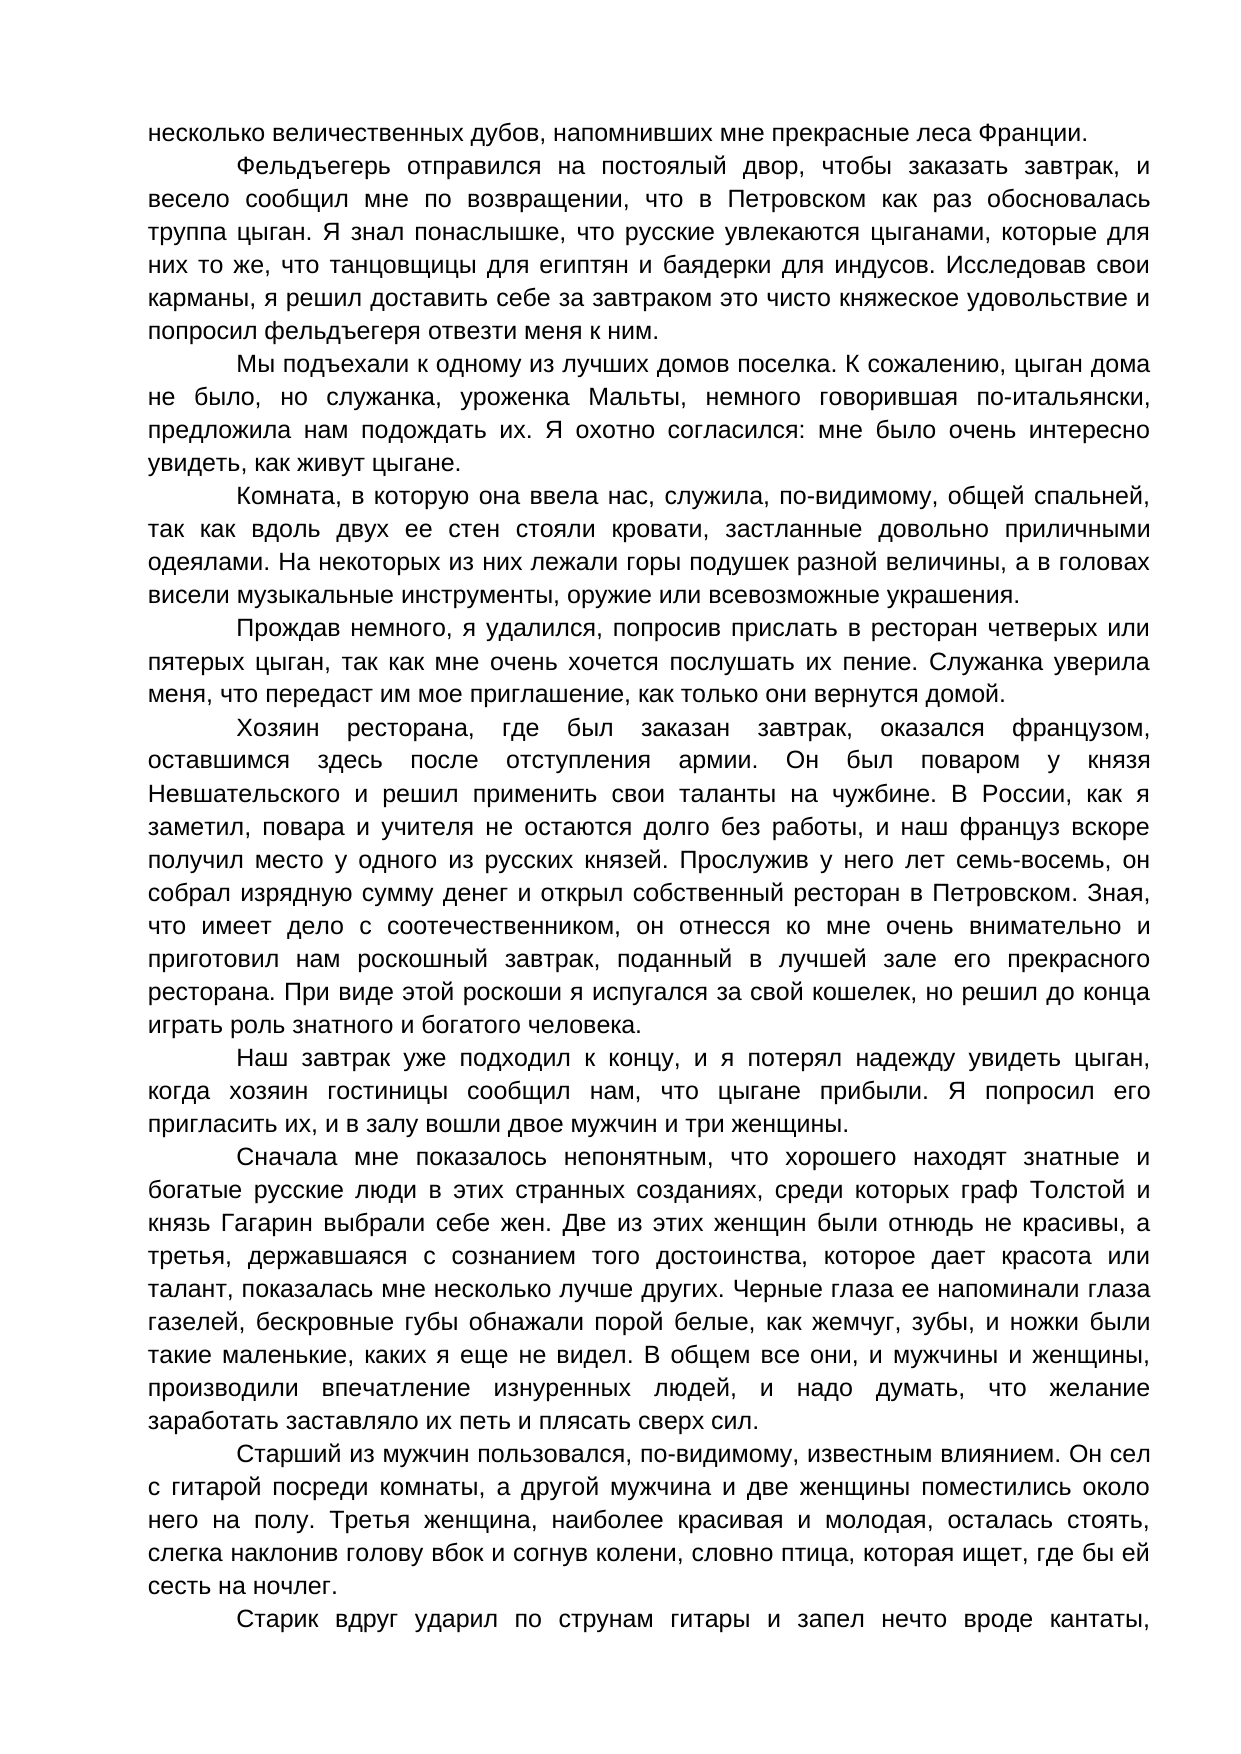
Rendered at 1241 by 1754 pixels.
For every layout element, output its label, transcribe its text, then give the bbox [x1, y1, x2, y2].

text Мы подъехали к одному из лучших домов поселка. К сожалению, цыган дома не было, но служанка, уроженка Мальты, немного говорившая по-итальянски, предложила нам подождать их. Я охотно согласился: мне было очень интересно увидеть, как живут цыгане. [148, 349, 1152, 477]
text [148, 118, 1152, 147]
text Фельдъегерь отправился на постоялый двор, чтобы заказать завтрак, и весело сообщил мне по возвращении, что в Петровском как раз обосновалась труппа цыган. Я знал понаслышке, что русские увлекаются цыганами, которые для них то же, что танцовщицы для египтян и баядерки для индусов. Исследовав свои карманы, я решил доставить себе за завтраком это чисто княжеское удовольствие и попросил фельдъегеря отвезти меня к ним. [148, 151, 1152, 345]
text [148, 1604, 1152, 1633]
text Прождав немного, я удалился, попросив прислать в ресторан четверых или пятерых цыган, так как мне очень хочется послушать их пение. Служанка уверила меня, что передаст им мое приглашение, как только они вернутся домой. [148, 613, 1152, 708]
text Комната, в которую она ввела нас, служила, по-видимому, общей спальней, так как вдоль двух ее стен стояли кровати, застланные довольно приличными одеялами. На некоторых из них лежали горы подушек разной величины, а в головах висели музыкальные инструменты, оружие или всевозможные украшения. [148, 481, 1152, 609]
text Наш завтрак уже подходил к концу, и я потерял надежду увидеть цыган, когда хозяин гостиницы сообщил нам, что цыгане прибыли. Я попросил его пригласить их, и в залу вошли двое мужчин и три женщины. [148, 1043, 1152, 1137]
text Хозяин ресторана, где был заказан завтрак, оказался французом, оставшимся здесь после отступления армии. Он был поваром у князя Невшательского и решил применить свои таланты на чужбине. В России, как я заметил, повара и учителя не остаются долго без работы, и наш француз вскоре получил место у одного из русских князей. Прослужив у него лет семь-восемь, он собрал изрядную сумму денег и открыл собственный ресторан в Петровском. Зная, что имеет дело с соотечественником, он отнесся ко мне очень внимательно и приготовил нам роскошный завтрак, поданный в лучшей зале его прекрасного ресторана. При виде этой роскоши я испугался за свой кошелек, но решил до конца играть роль знатного и богатого человека. [148, 712, 1152, 1038]
text Сначала мне показалось непонятным, что хорошего находят знатные и богатые русские люди в этих странных созданиях, среди которых граф Толстой и князь Гагарин выбрали себе жен. Две из этих женщин были отнюдь не красивы, а третья, державшаяся с сознанием того достоинства, которое дает красота или талант, показалась мне несколько лучше других. Черные глаза ее напоминали глаза газелей, бескровные губы обнажали порой белые, как жемчуг, зубы, и ножки были такие маленькие, каких я еще не видел. В общем все они, и мужчины и женщины, производили впечатление изнуренных людей, и надо думать, что желание заработать заставляло их петь и плясать сверх сил. [148, 1142, 1152, 1435]
text Старший из мужчин пользовался, по-видимому, известным влиянием. Он сел с гитарой посреди комнаты, а другой мужчина и две женщины поместились около него на полу. Третья женщина, наиболее красивая и молодая, осталась стоять, слегка наклонив голову вбок и согнув колени, словно птица, которая ищет, где бы ей сесть на ночлег. [148, 1439, 1152, 1600]
